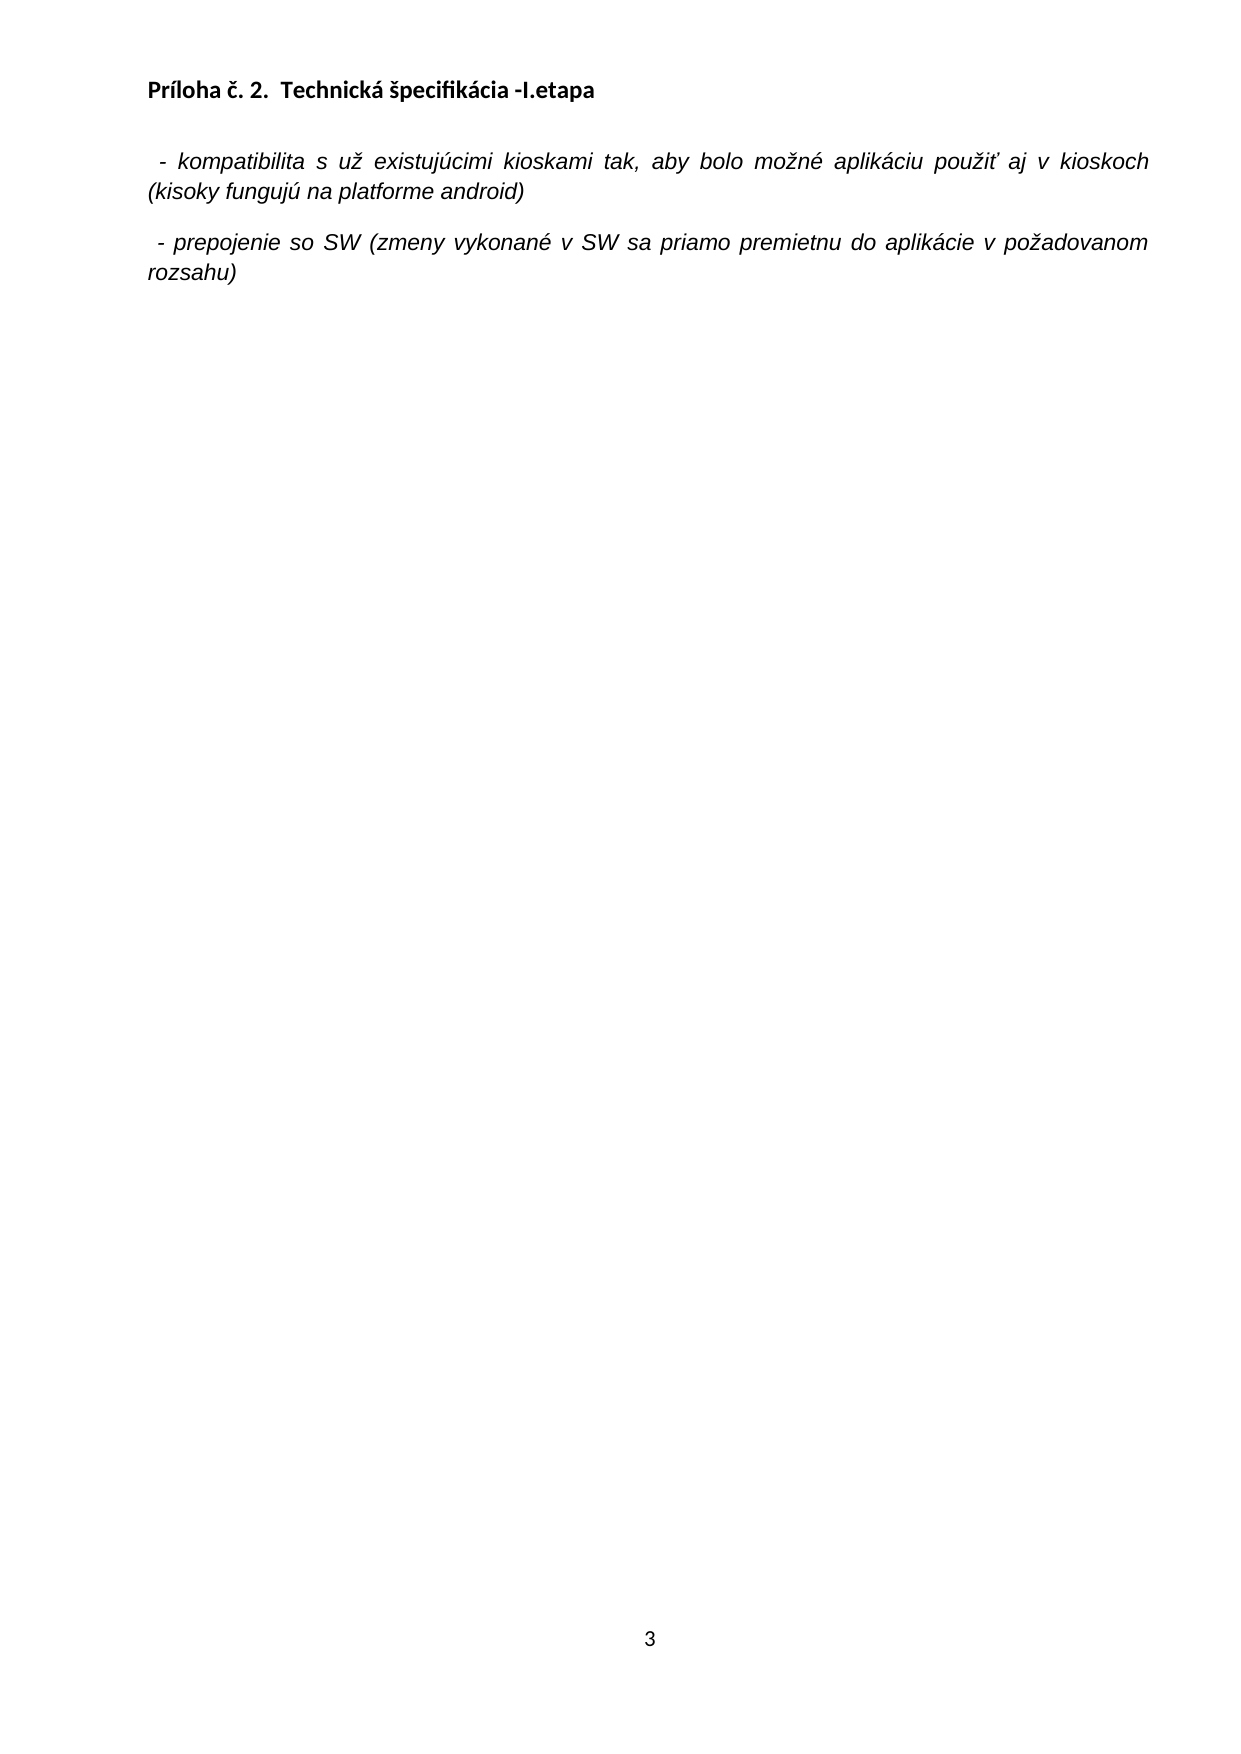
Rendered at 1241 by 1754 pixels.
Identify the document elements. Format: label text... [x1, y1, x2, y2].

text - prepojenie so SW (zmeny vykonané v SW sa priamo premietnu do aplikácie v požadovanom rozsahu) [148, 229, 1152, 285]
text - kompatibilita s už existujúcimi kioskami tak, aby bolo možné aplikáciu použiť aj v kioskoch (kisoky fungujú na platforme android) [148, 148, 1152, 204]
